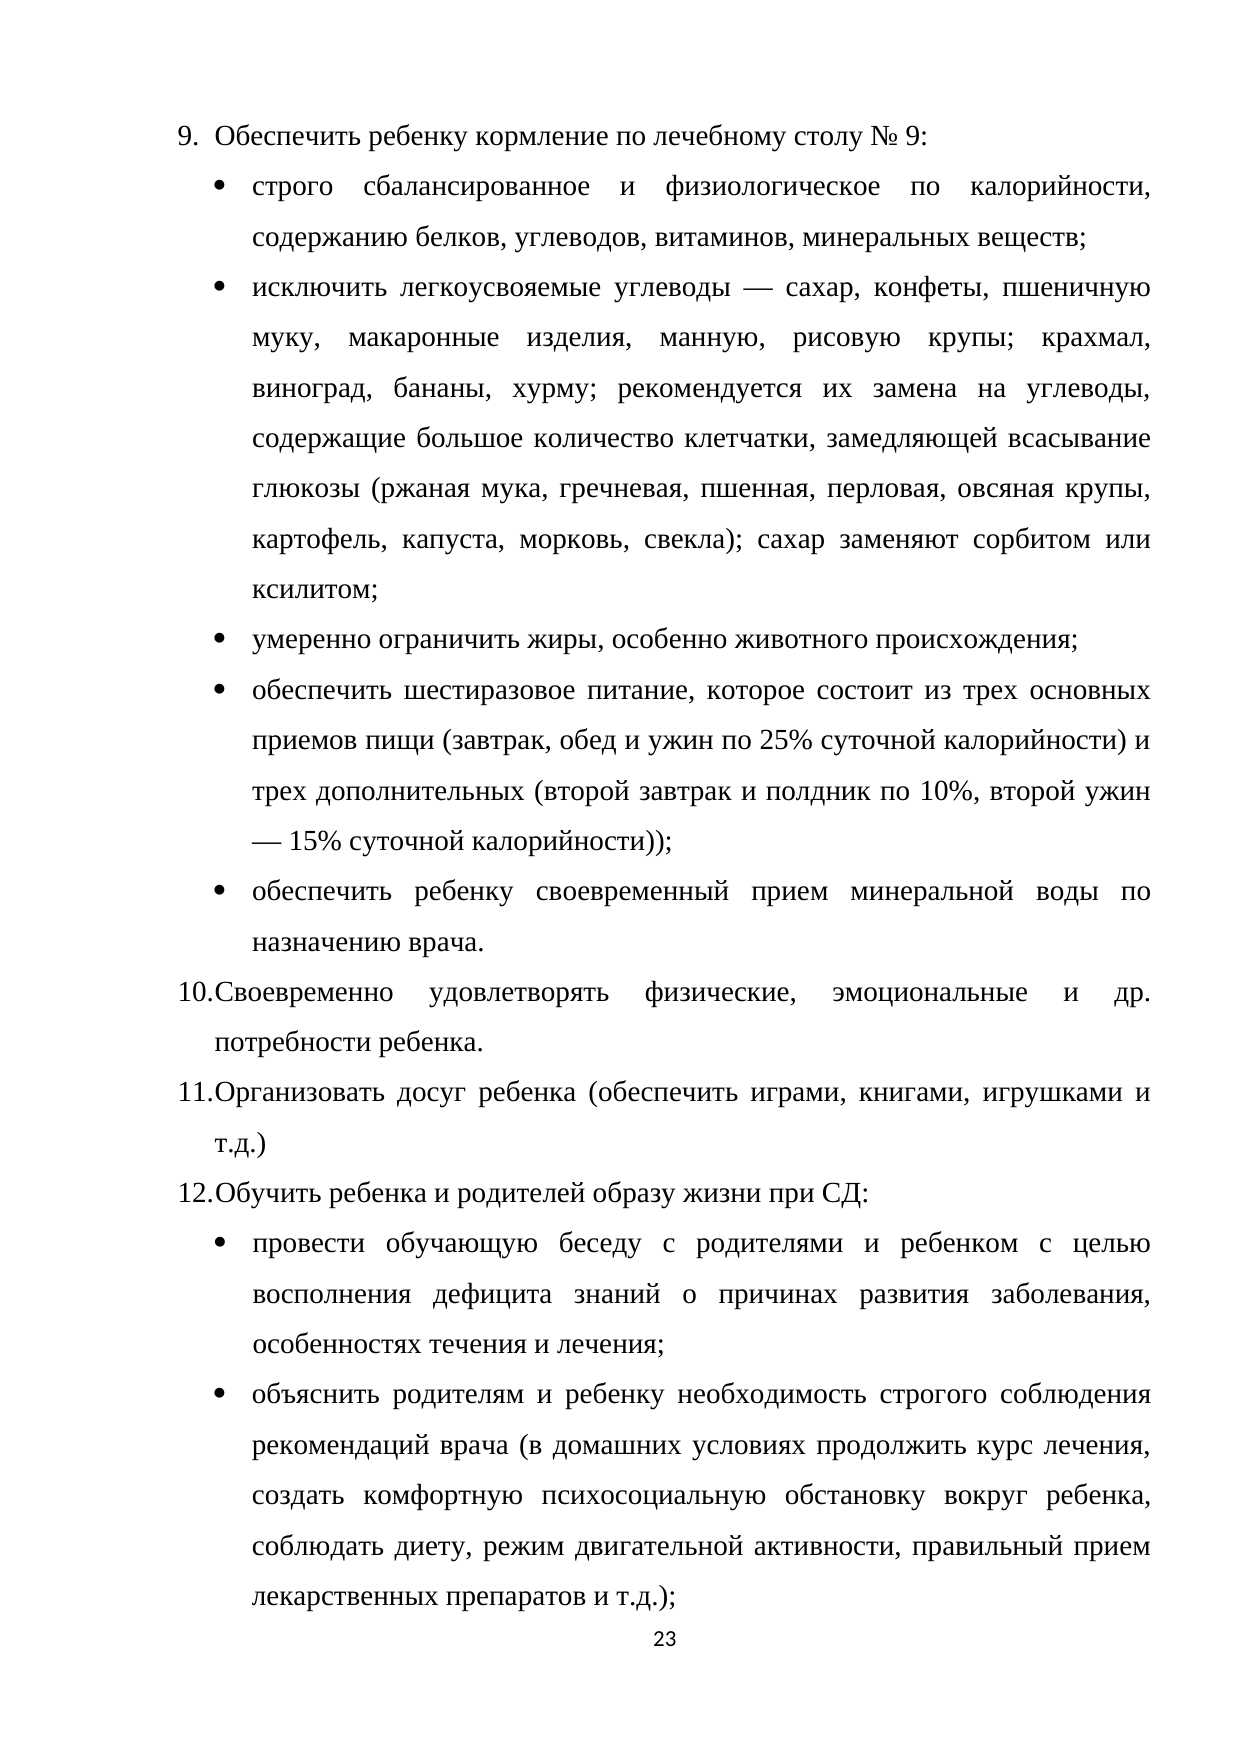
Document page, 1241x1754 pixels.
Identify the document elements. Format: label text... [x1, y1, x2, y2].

list строго сбалансированное и физиологическое по калорийности, содержанию белков, углеводов, витаминов, минеральных веществ; [214, 168, 1152, 252]
list обеспечить шестиразовое питание, которое состоит из трех основных приемов пищи (завтрак, обед и ужин по 25% суточной калорийности) и трех дополнительных (второй завтрак и полдник по 10%, второй ужин — 15% суточной калорийности)); [214, 672, 1152, 856]
list исключить легкоусвояемые углеводы — сахар, конфеты, пшеничную муку, макаронные изделия, манную, рисовую крупы; крахмал, виноград, бананы, хурму; рекомендуется их замена на углеводы, содержащие большое количество клетчатки, замедляющей всасывание глюкозы (ржаная мука, гречневая, пшенная, перловая, овсяная крупы, картофель, капуста, морковь, свекла); сахар заменяют сорбитом или ксилитом; [214, 269, 1152, 605]
list умеренно ограничить жиры, особенно животного происхождения; [214, 621, 1152, 655]
list Обеспечить ребенку кормление по лечебному столу № 9: [177, 118, 1152, 152]
list обеспечить ребенку своевременный прием минеральной воды по назначению врача. [214, 873, 1152, 957]
list Организовать досуг ребенка (обеспечить играми, книгами, игрушками и т.д.) [177, 1074, 1152, 1158]
list провести обучающую беседу с родителями и ребенком с целью восполнения дефицита знаний о причинах развития заболевания, особенностях течения и лечения; [215, 1226, 1152, 1360]
list Обучить ребенка и родителей образу жизни при СД: [177, 1175, 1152, 1209]
list Своевременно удовлетворять физические, эмоциональные и др. потребности ребенка. [177, 974, 1152, 1058]
list объяснить родителям и ребенку необходимость строгого соблюдения рекомендаций врача (в домашних условиях продолжить курс лечения, создать комфортную психосоциальную обстановку вокруг ребенка, соблюдать диету, режим двигательной активности, правильный прием лекарственных препаратов и т.д.); [214, 1377, 1152, 1611]
